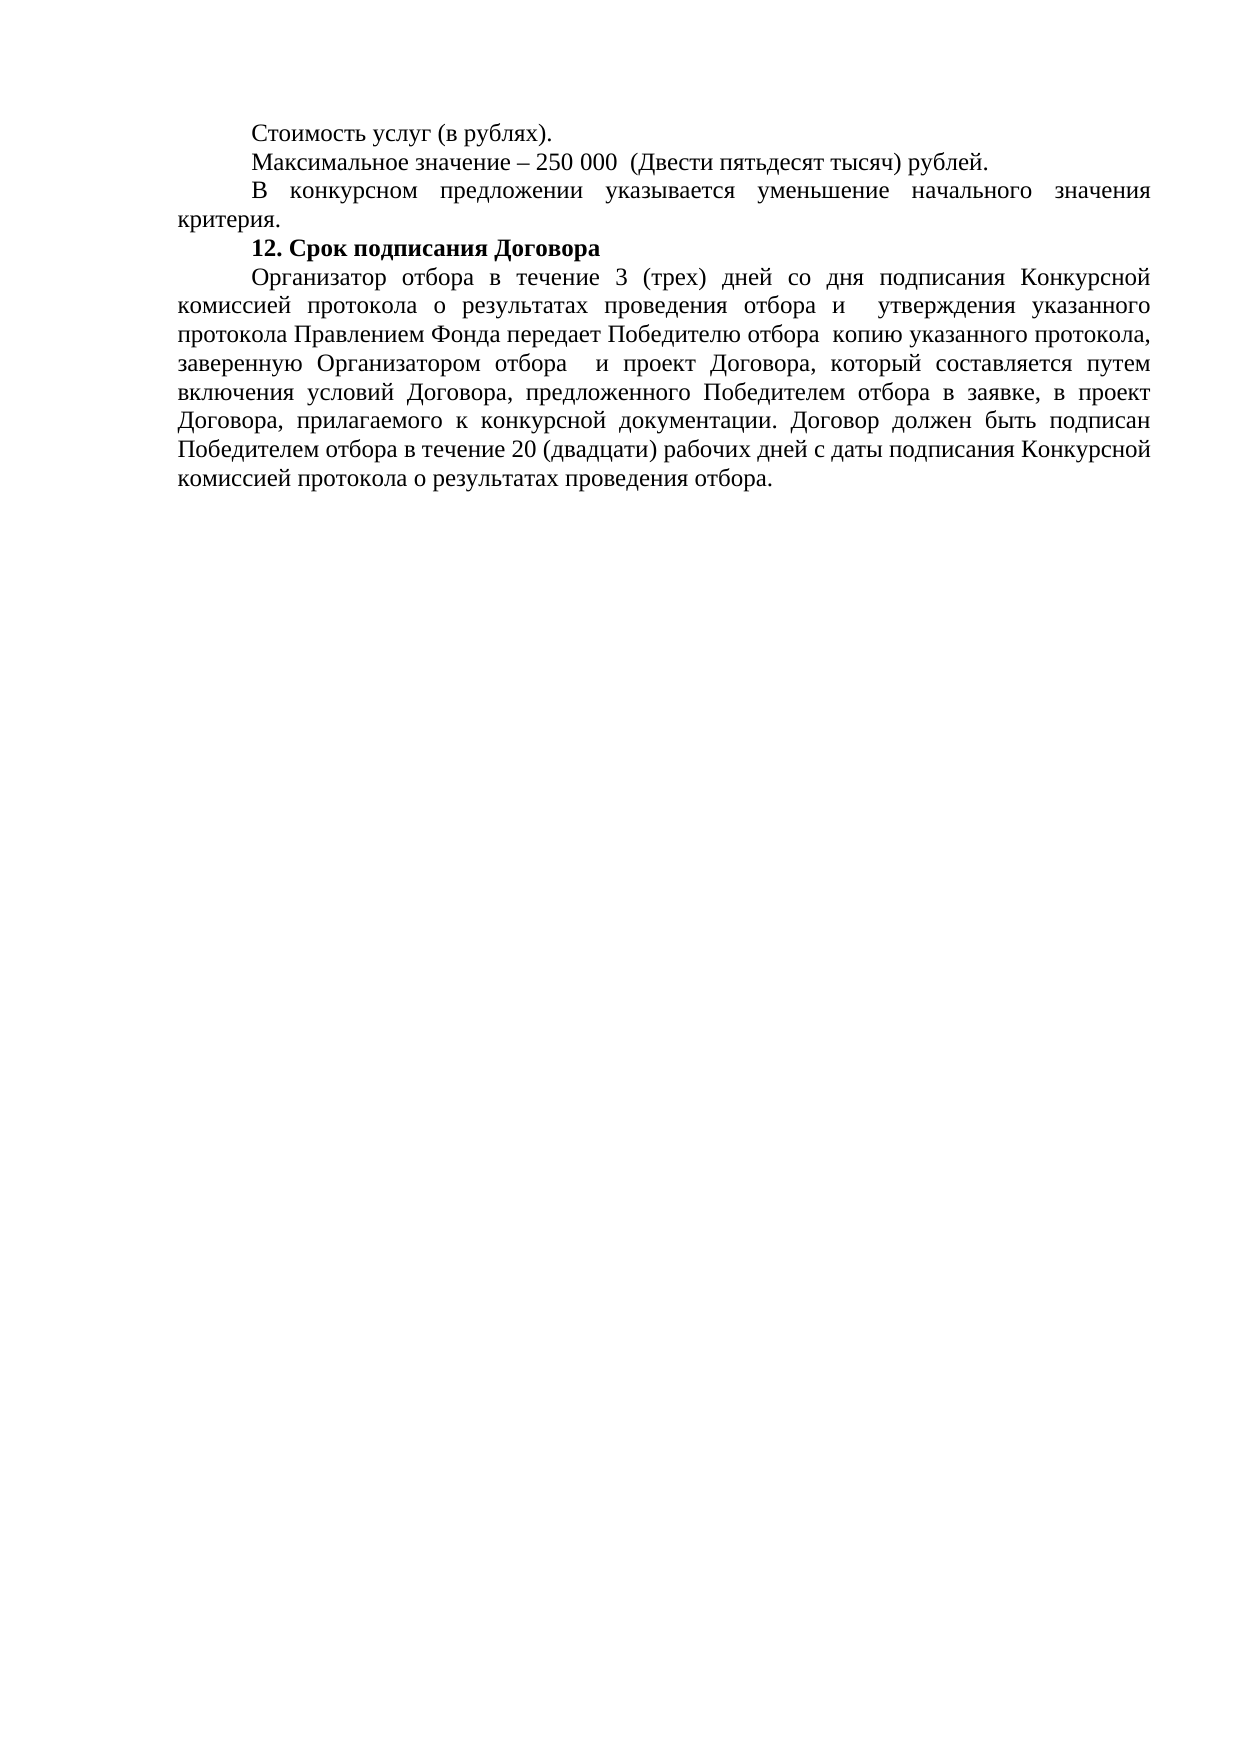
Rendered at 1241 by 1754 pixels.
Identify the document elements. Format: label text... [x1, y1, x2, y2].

list В конкурсном предложении указывается уменьшение начального значения критерия. [177, 176, 1152, 233]
text Организатор отбора в течение 3 (трех) дней со дня подписания Конкурсной комиссией протокола о результатах проведения отбора и утверждения указанного протокола Правлением Фонда передает Победителю отбора копию указанного протокола, заверенную Организатором отбора и проект Договора, который составляется путем включения условий Договора, предложенного Победителем отбора в заявке, в проект Договора, прилагаемого к конкурсной документации. Договор должен быть подписан Победителем отбора в течение 20 (двадцати) рабочих дней с даты подписания Конкурсной комиссией протокола о результатах проведения отбора. [177, 262, 1152, 492]
text 12. Срок подписания Договора [177, 233, 1152, 262]
text Стоимость услуг (в рублях). [177, 118, 1152, 147]
text Максимальное значение – 250 000 (Двести пятьдесят тысяч) рублей. [177, 147, 1152, 176]
